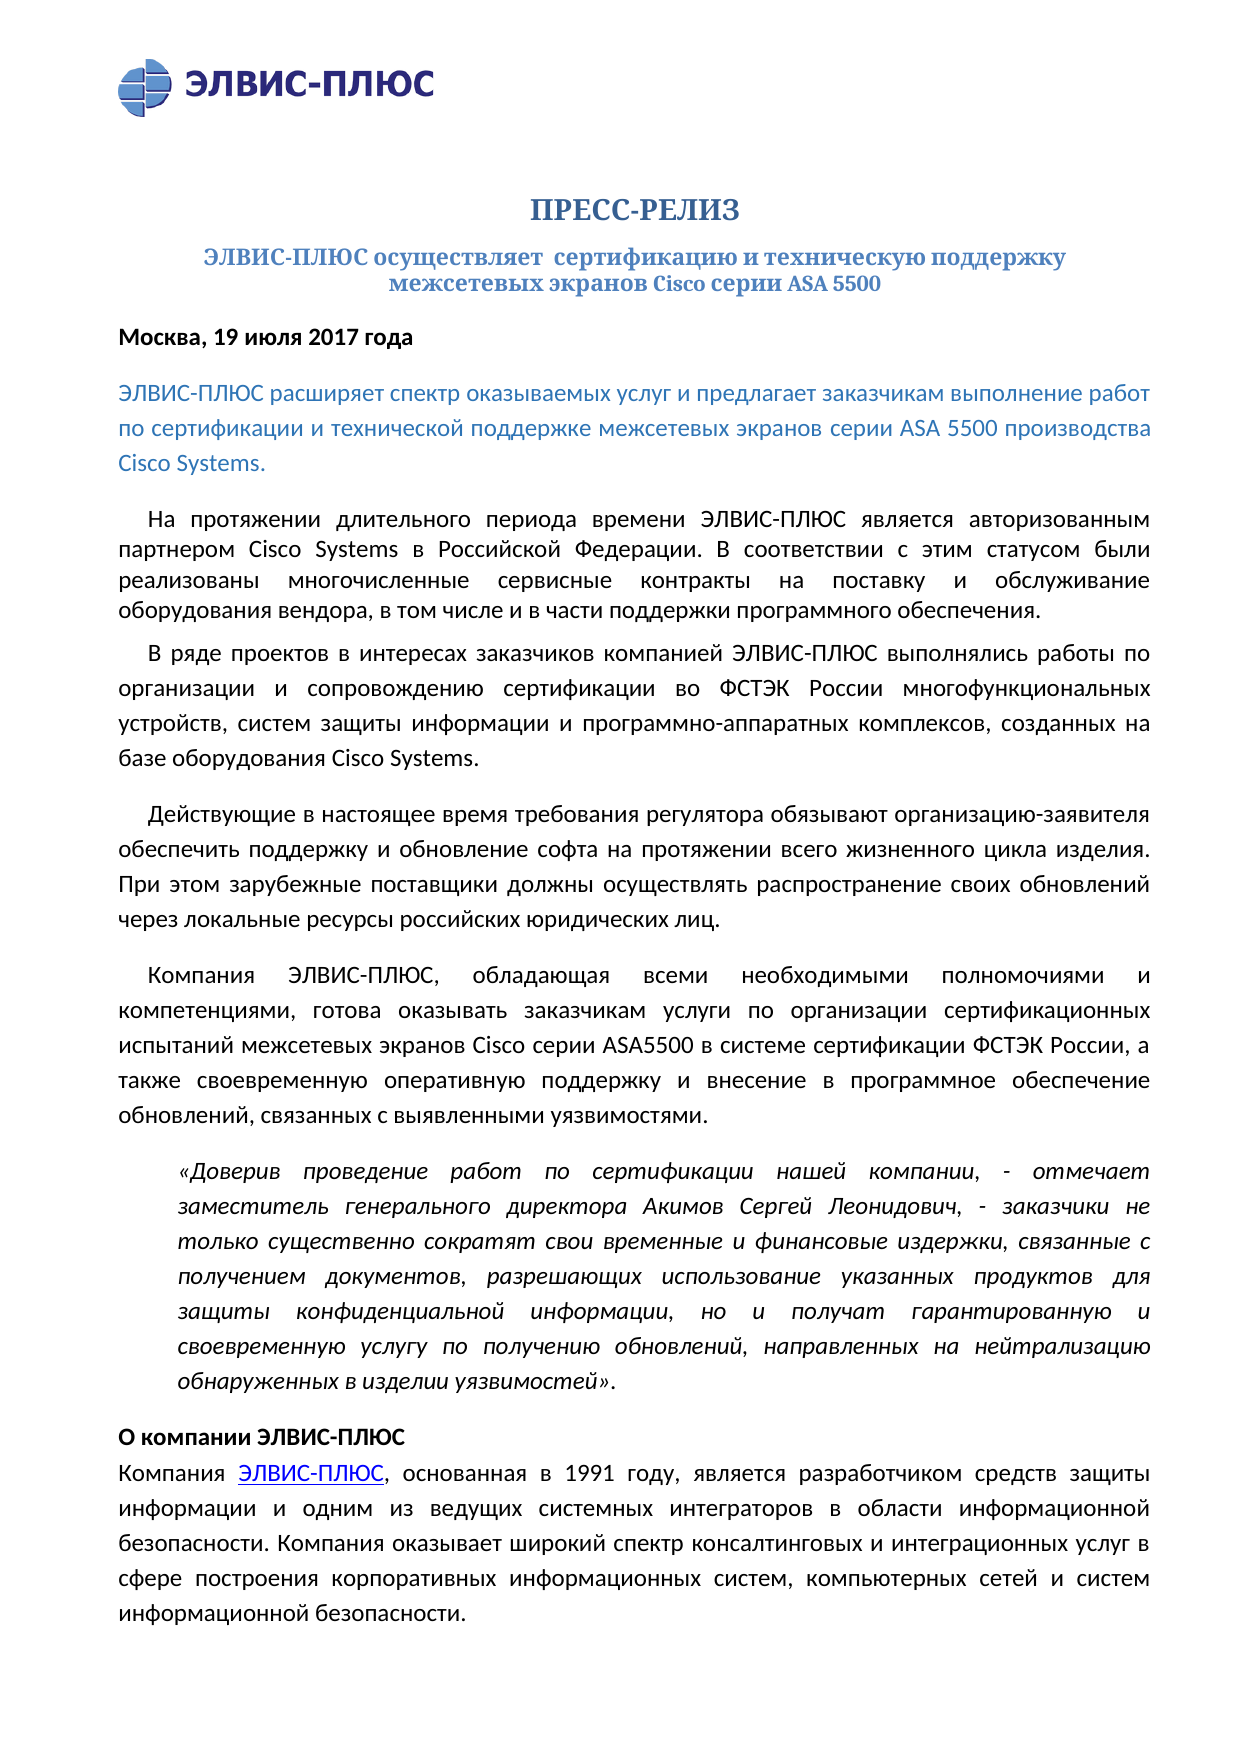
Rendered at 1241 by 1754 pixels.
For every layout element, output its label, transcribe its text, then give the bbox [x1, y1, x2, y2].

picture [118, 59, 434, 117]
text Компания ЭЛВИС-ПЛЮС, основанная в 1991 году, является разработчиком средств защиты информации и одним из ведущих системных интеграторов в области информационной безопасности. Компания оказывает широкий спектр консалтинговых и интеграционных услуг в сфере построения корпоративных информационных систем, компьютерных сетей и систем информационной безопасности. [118, 1458, 1152, 1628]
text ПРЕСС-РЕЛИЗ [118, 194, 1152, 228]
text межсетевых экранов Cisco серии ASA 5500 [118, 271, 1152, 298]
text Действующие в настоящее время требования регулятора обязывают организацию-заявителя обеспечить поддержку и обновление софта на протяжении всего жизненного цикла изделия. При этом зарубежные поставщики должны осуществлять распространение своих обновлений через локальные ресурсы российских юридических лиц. [118, 798, 1152, 934]
text Москва, 19 июля 2017 года [118, 321, 1152, 352]
text На протяжении длительного периода времени ЭЛВИС-ПЛЮС является авторизованным партнером Cisco Systems в Российской Федерации. В соответствии с этим статусом были реализованы многочисленные сервисные контракты на поставку и обслуживание оборудования вендора, в том числе и в части поддержки программного обеспечения. [118, 503, 1152, 625]
text Компания ЭЛВИС-ПЛЮС, обладающая всеми необходимыми полномочиями и компетенциями, готова оказывать заказчикам услуги по организации сертификационных испытаний межсетевых экранов Cisco серии ASA5500 в системе сертификации ФСТЭК России, а также своевременную оперативную поддержку и внесение в программное обеспечение обновлений, связанных с выявленными уязвимостями. [118, 959, 1152, 1130]
text ЭЛВИС-ПЛЮС осуществляет сертификацию и техническую поддержку [118, 245, 1152, 271]
text «Доверив проведение работ по сертификации нашей компании, - отмечает заместитель генерального директора Акимов Сергей Леонидович, - заказчики не только существенно сократят свои временные и финансовые издержки, связанные с получением документов, разрешающих использование указанных продуктов для защиты конфиденциальной информации, но и получат гарантированную и своевременную услугу по получению обновлений, направленных на нейтрализацию обнаруженных в изделии уязвимостей». [177, 1155, 1152, 1396]
text В ряде проектов в интересах заказчиков компанией ЭЛВИС-ПЛЮС выполнялись работы по организации и сопровождению сертификации во ФСТЭК России многофункциональных устройств, систем защиты информации и программно-аппаратных комплексов, созданных на базе оборудования Cisco Systems. [118, 637, 1152, 773]
text О компании ЭЛВИС-ПЛЮС [118, 1421, 1152, 1451]
text ЭЛВИС-ПЛЮС расширяет спектр оказываемых услуг и предлагает заказчикам выполнение работ по сертификации и технической поддержке межсетевых экранов серии ASA 5500 производства Cisco Systems. [118, 377, 1152, 478]
